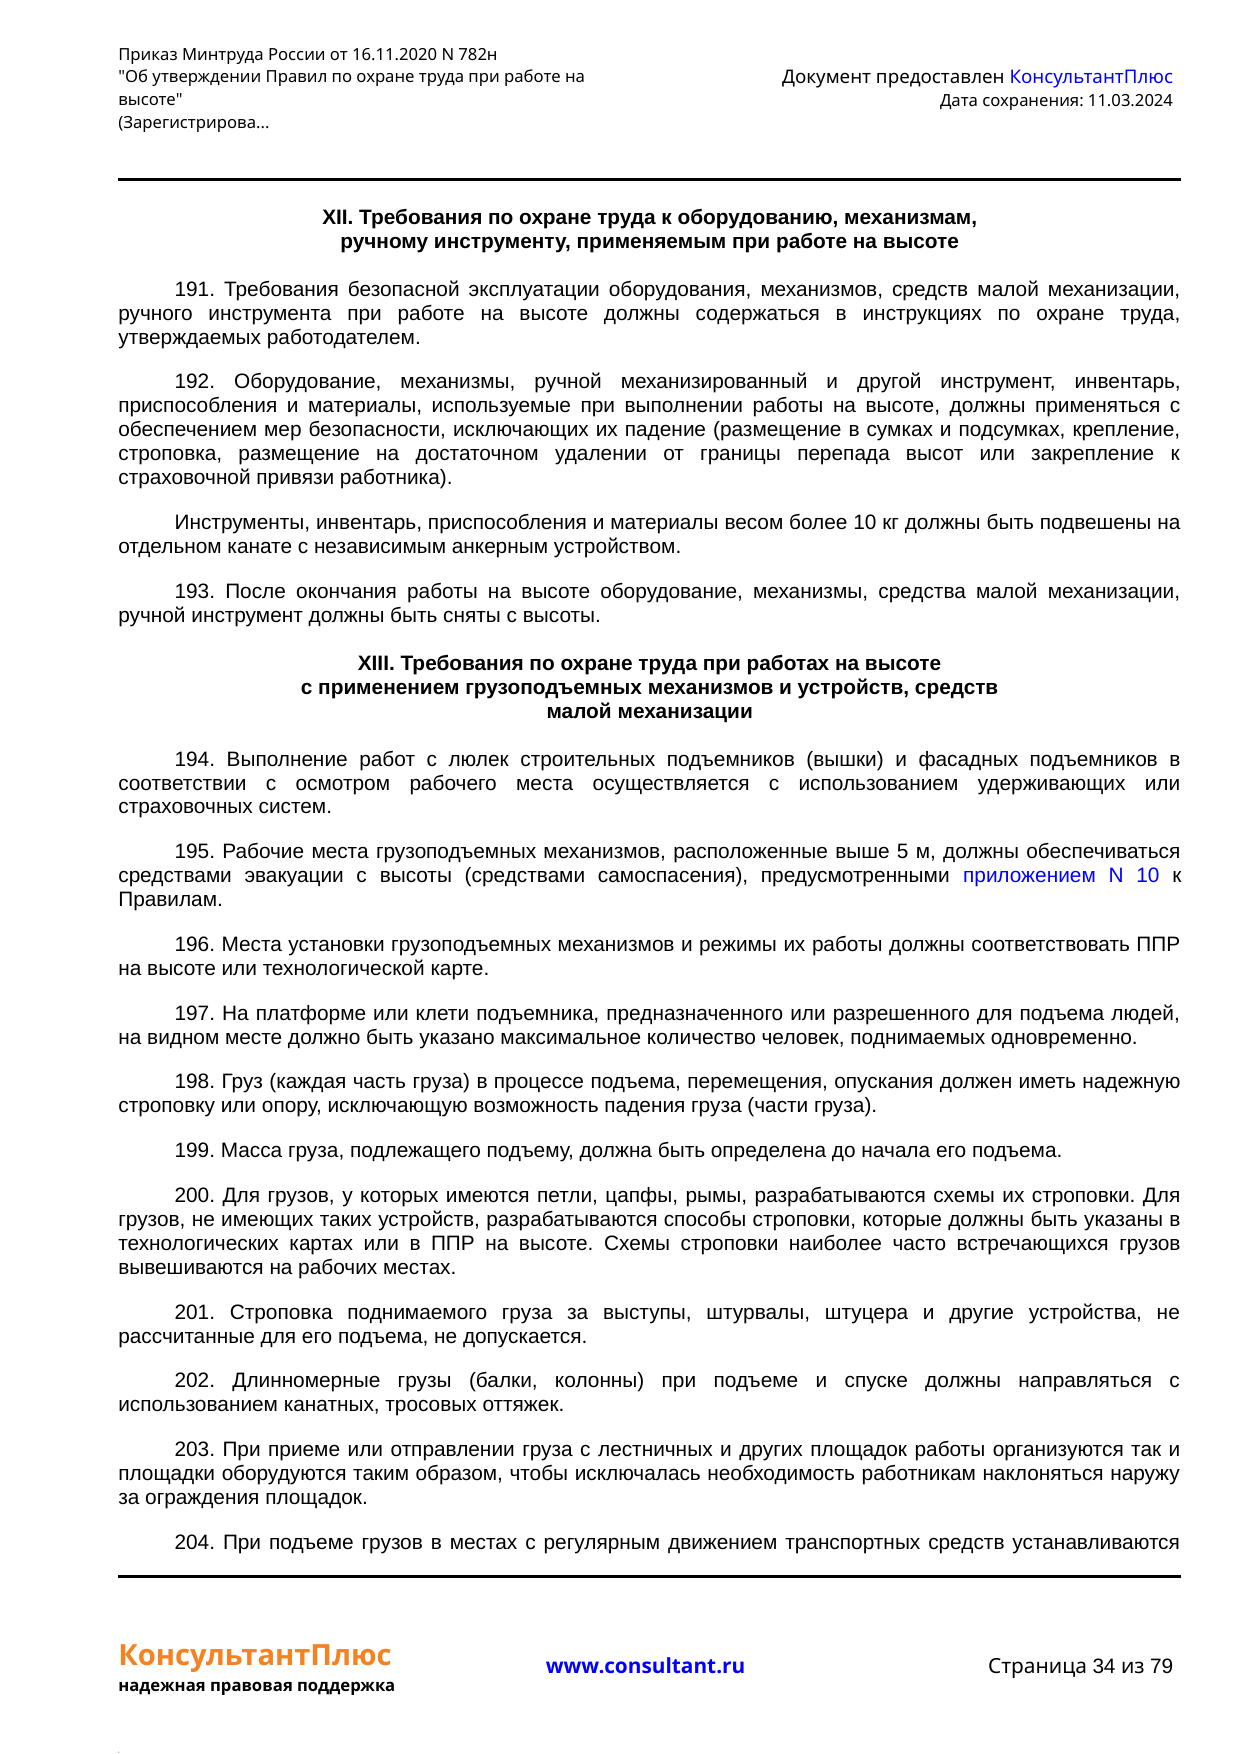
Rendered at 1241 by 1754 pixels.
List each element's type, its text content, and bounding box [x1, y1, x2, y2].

title ручному инструменту, применяемым при работе на высоте [118, 229, 1181, 253]
title малой механизации [118, 698, 1181, 722]
text 192. Оборудование, механизмы, ручной механизированный и другой инструмент, инвентарь, приспособления и материалы, используемые при выполнении работы на высоте, должны применяться с обеспечением мер безопасности, исключающих их падение (размещение в сумках и подсумках, крепление, строповка, размещение на достаточном удалении от границы перепада высот или закрепление к страховочной привязи работника). [118, 369, 1181, 489]
title с применением грузоподъемных механизмов и устройств, средств [118, 674, 1181, 698]
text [118, 1530, 1181, 1554]
text 191. Требования безопасной эксплуатации оборудования, механизмов, средств малой механизации, ручного инструмента при работе на высоте должны содержаться в инструкциях по охране труда, утверждаемых работодателем. [118, 277, 1181, 348]
text 195. Рабочие места грузоподъемных механизмов, расположенные выше 5 м, должны обеспечиваться средствами эвакуации с высоты (средствами самоспасения), предусмотренными приложением N 10 к Правилам. [118, 839, 1181, 911]
text 199. Масса груза, подлежащего подъему, должна быть определена до начала его подъема. [118, 1138, 1181, 1162]
text 197. На платформе или клети подъемника, предназначенного или разрешенного для подъема людей, на видном месте должно быть указано максимальное количество человек, поднимаемых одновременно. [118, 1001, 1181, 1048]
text 201. Строповка поднимаемого груза за выступы, штурвалы, штуцера и другие устройства, не рассчитанные для его подъема, не допускается. [118, 1299, 1181, 1347]
text Инструменты, инвентарь, приспособления и материалы весом более 10 кг должны быть подвешены на отдельном канате с независимым анкерным устройством. [118, 510, 1181, 558]
text 203. При приеме или отправлении груза с лестничных и других площадок работы организуются так и площадки оборудуются таким образом, чтобы исключалась необходимость работникам наклоняться наружу за ограждения площадок. [118, 1437, 1181, 1509]
text 200. Для грузов, у которых имеются петли, цапфы, рымы, разрабатываются схемы их строповки. Для грузов, не имеющих таких устройств, разрабатываются способы строповки, которые должны быть указаны в технологических картах или в ППР на высоте. Схемы строповки наиболее часто встречающихся грузов вывешиваются на рабочих местах. [118, 1183, 1181, 1279]
text 198. Груз (каждая часть груза) в процессе подъема, перемещения, опускания должен иметь надежную строповку или опору, исключающую возможность падения груза (части груза). [118, 1069, 1181, 1117]
text 194. Выполнение работ с люлек строительных подъемников (вышки) и фасадных подъемников в соответствии с осмотром рабочего места осуществляется с использованием удерживающих или страховочных систем. [118, 746, 1181, 818]
title XIII. Требования по охране труда при работах на высоте [118, 651, 1181, 674]
title XII. Требования по охране труда к оборудованию, механизмам, [118, 205, 1181, 229]
text 196. Места установки грузоподъемных механизмов и режимы их работы должны соответствовать ППР на высоте или технологической карте. [118, 932, 1181, 980]
text 193. После окончания работы на высоте оборудование, механизмы, средства малой механизации, ручной инструмент должны быть сняты с высоты. [118, 579, 1181, 627]
text 202. Длинномерные грузы (балки, колонны) при подъеме и спуске должны направляться с использованием канатных, тросовых оттяжек. [118, 1368, 1181, 1416]
